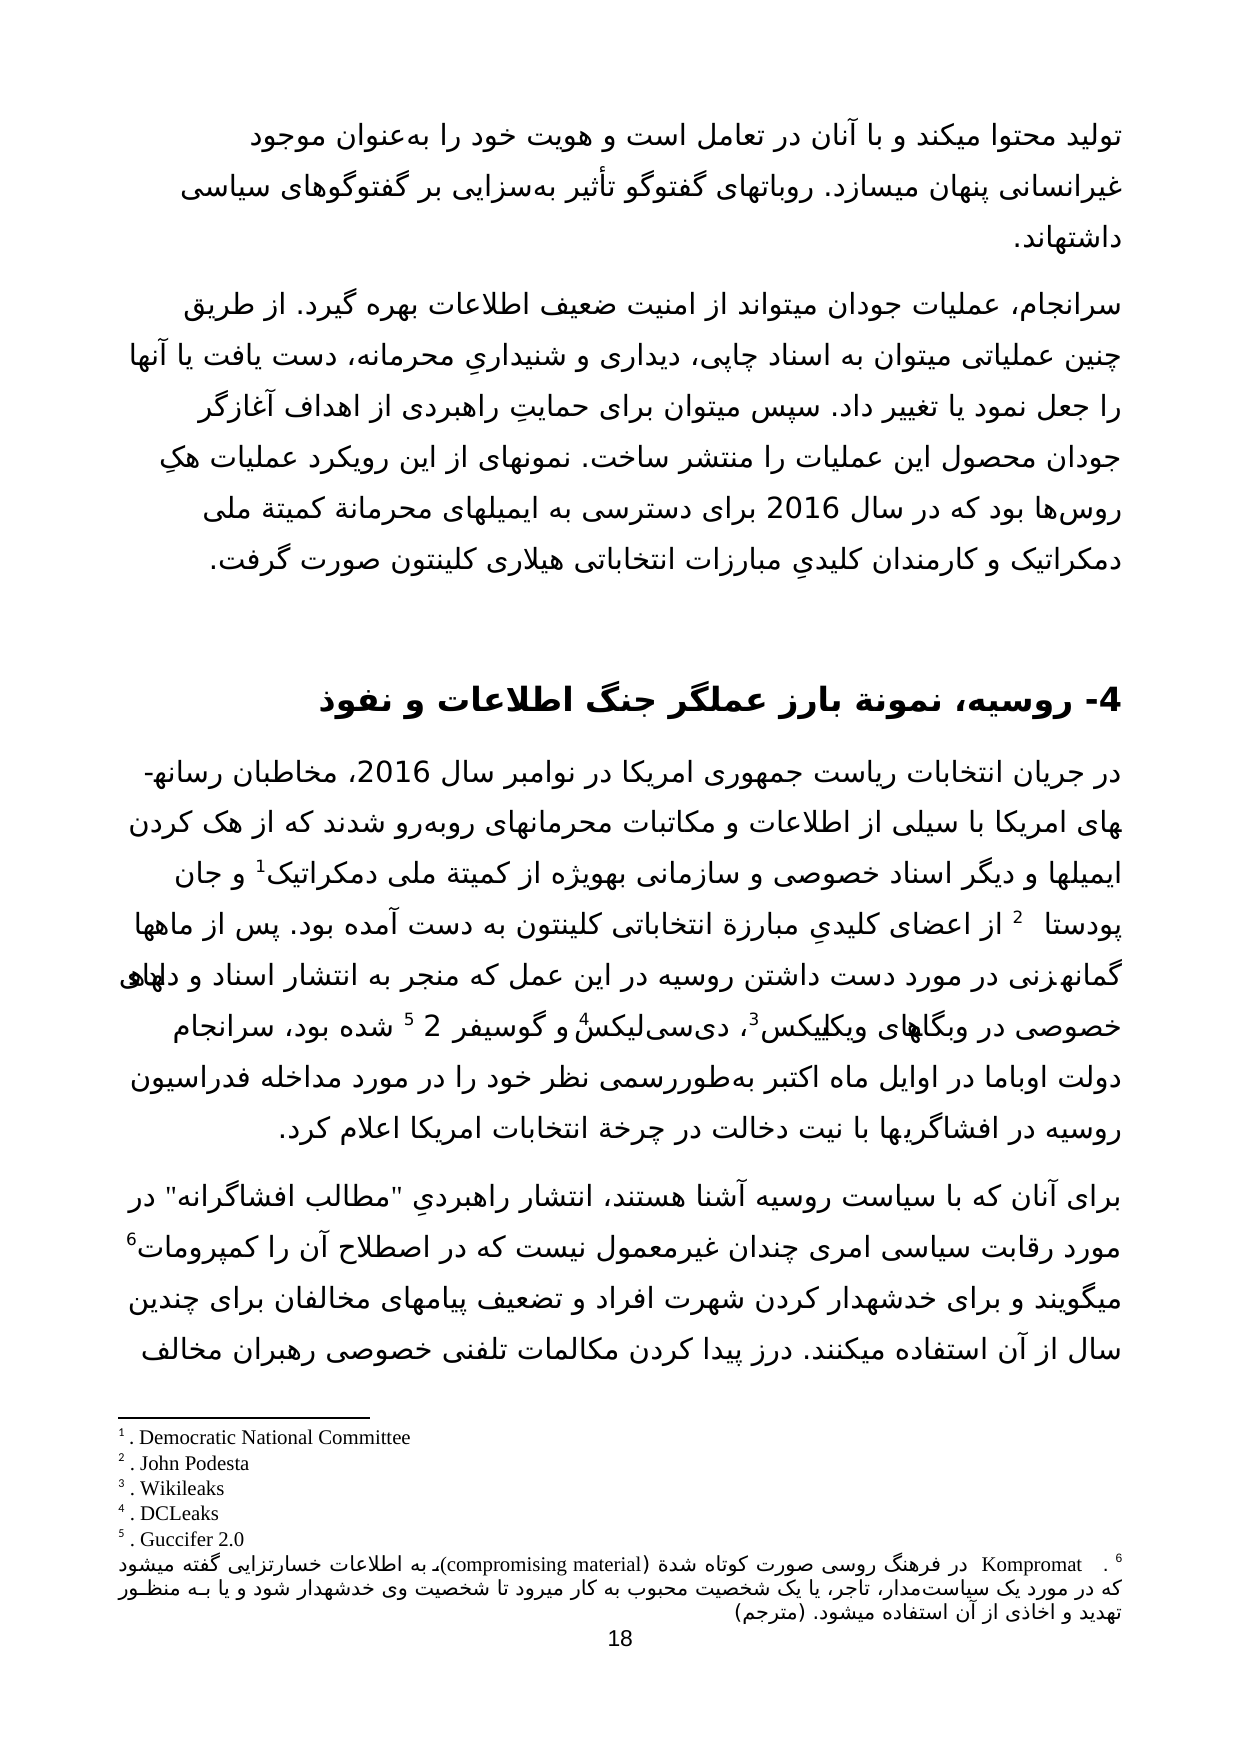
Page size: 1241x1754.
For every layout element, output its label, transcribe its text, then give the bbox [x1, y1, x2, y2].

text سرانجام، عملیات جودان میتواند از امنیت ضعیف اطلاعات بهره گیرد. از طریق چنین عملیاتی میتوان به اسناد چاپی، دیداری و شنیداریِ محرمانه، دست یافت یا آنها را جعل نمود یا تغییر داد. سپس میتوان برای حمایتِ راهبردی از اهداف آغازگر جودان محصول این عملیات را منتشر ساخت. نمونهای از این رویکرد عملیات هکِ روس‌ها بود که در سال 2016 برای دسترسی به ایمیلهای محرمانة کمیتة ملی دمکراتیک و کارمندان کلیدیِ مبارزات انتخاباتی هیلاری کلینتون صورت گرفت. [118, 288, 1122, 576]
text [118, 1179, 1122, 1366]
text 4- روسیه، نمونة بارز عملگر جنگ اطلاعات و نفوذ [118, 680, 1122, 719]
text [118, 118, 1122, 254]
text در جریان انتخابات ریاست جمهوری امریکا در نوامبر سال 2016، مخاطبان رسانههای امریکا با سیلی از اطلاعات و مکاتبات محرمانهای روبه‌رو شدند که از هک کردن ایمیلها و دیگر اسناد خصوصی و سازمانی بهویژه از کمیتة ملی دمکراتیک و جان پودستا از اعضای کلیدیِ مبارزة انتخاباتی کلینتون به دست آمده بود. پس از ماهها گمانهزنی در مورد دست داشتن روسیه در این عمل که منجر به انتشار اسناد و دادههای خصوصی در وبگاههای ویکیلیکس، دی‌سی‌لیکس و گوسیفر2 شده بود، سرانجام دولت اوباما در اوایل ماه اکتبر به‌طوررسمی نظر خود را در مورد مداخله فدراسیون روسیه در افشاگریها با نیت دخالت در چرخة انتخابات امریکا اعلام کرد. [118, 755, 1122, 1145]
